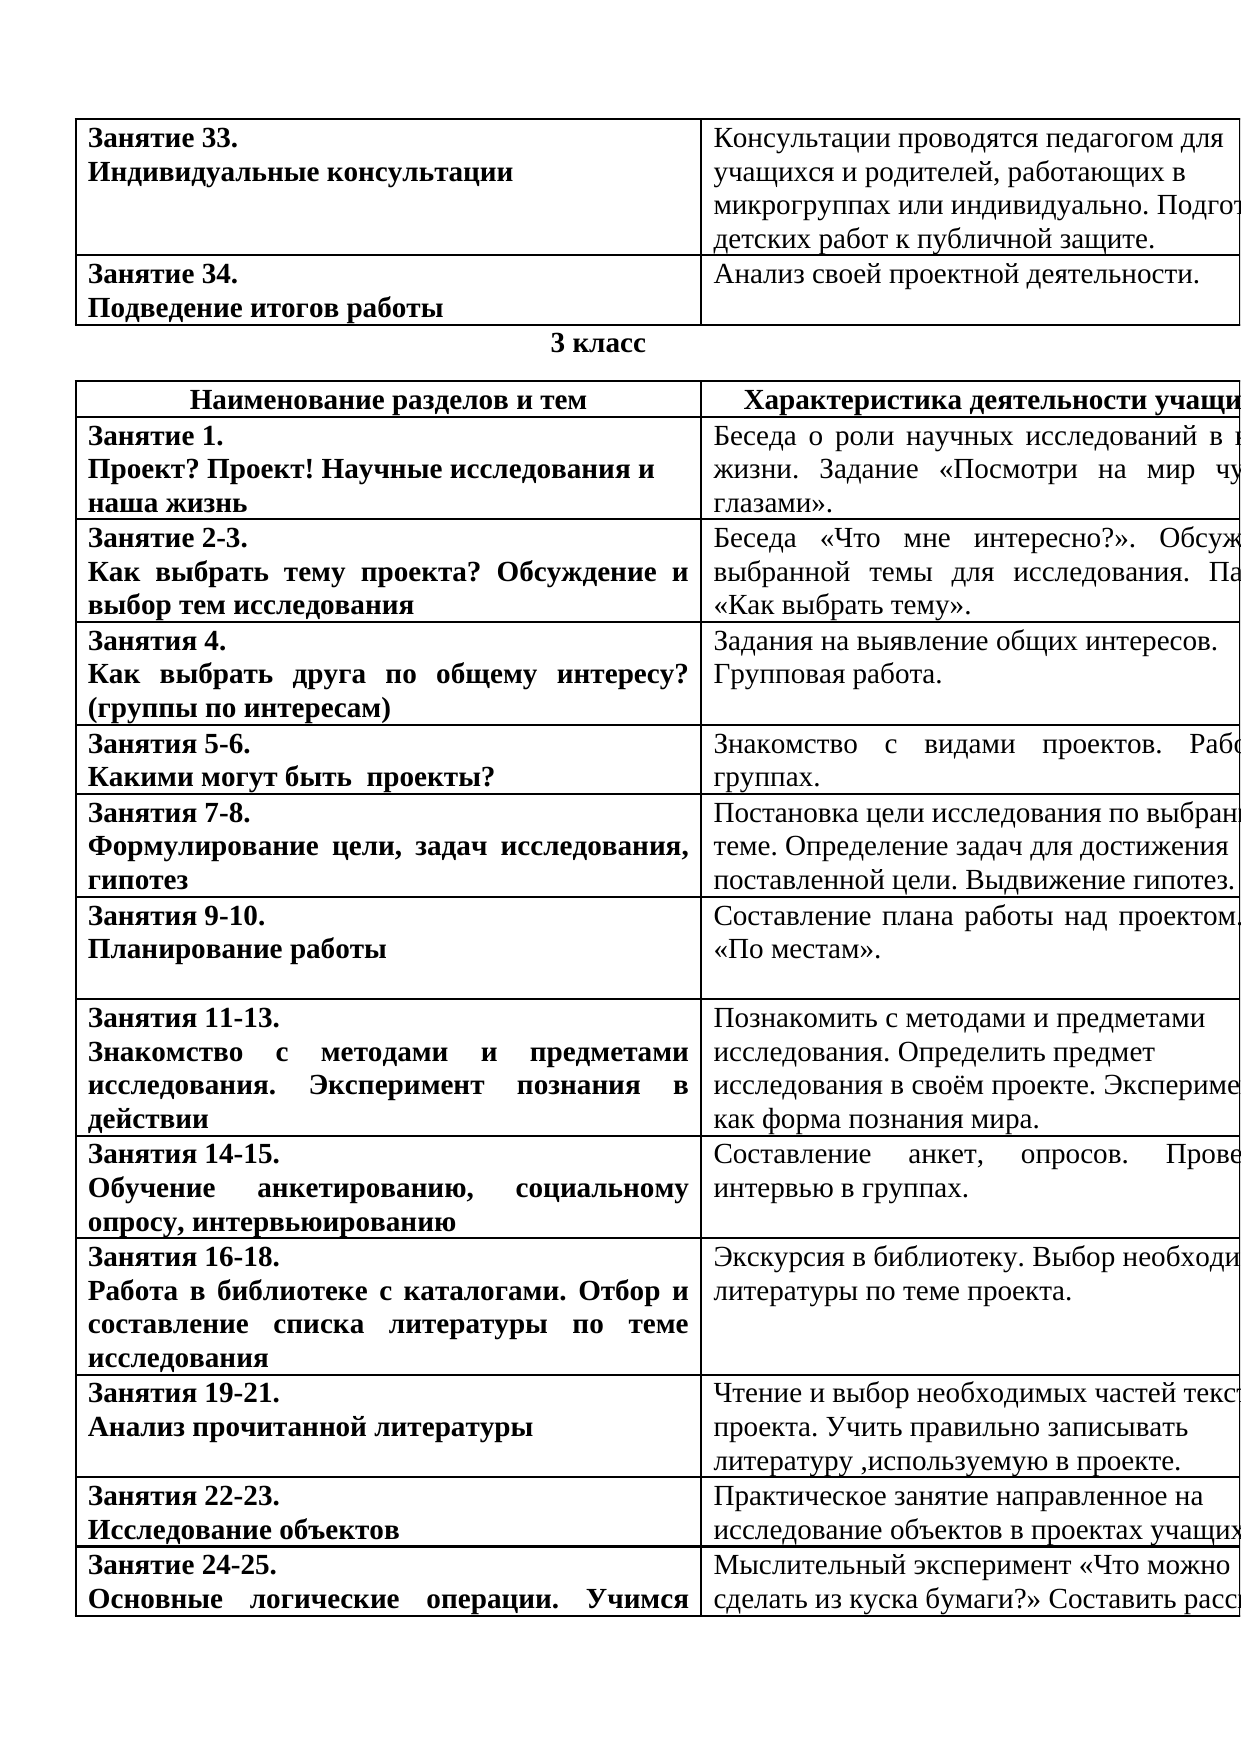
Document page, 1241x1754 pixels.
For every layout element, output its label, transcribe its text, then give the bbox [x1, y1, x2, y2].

table_cell Занятия 11-13. Знакомство с методами и предметами исследования. Эксперимент познания в действии [77, 1000, 700, 1134]
table_cell Занятие 33. Индивидуальные консультации [77, 120, 700, 254]
table_cell Занятия 19-21. Анализ прочитанной литературы [77, 1376, 700, 1476]
table_cell Консультации проводятся педагогом для учащихся и родителей, работающих в микрогруппах или индивидуально. Подготовка детских работ к публичной защите. [702, 120, 1239, 254]
table_cell Занятия 22-23. Исследование объектов [77, 1478, 700, 1545]
table_cell Беседа о роли научных исследований в нашей жизни. Задание «Посмотри на мир чужими глазами». [702, 418, 1239, 518]
table_cell Составление плана работы над проектом. Игра «По местам». [702, 898, 1239, 998]
table_cell Анализ своей проектной деятельности. [702, 256, 1239, 323]
table_cell Занятия 7-8. Формулирование цели, задач исследования, гипотез [77, 795, 700, 896]
table_cell Постановка цели исследования по выбранной теме. Определение задач для достижения поставленной цели. Выдвижение гипотез. [702, 795, 1239, 896]
table_cell Задания на выявление общих интересов. Групповая работа. [702, 623, 1239, 724]
table_header Характеристика деятельности учащихся [702, 382, 1239, 416]
table_cell Занятие 34. Подведение итогов работы [77, 256, 700, 323]
table_cell Составление анкет, опросов. Проведение интервью в группах. [702, 1137, 1239, 1237]
table_cell Занятия 5-6. Какими могут быть проекты? [77, 726, 700, 793]
table_cell Занятия 14-15. Обучение анкетированию, социальному опросу, интервьюированию [77, 1137, 700, 1237]
table_cell Экскурсия в библиотеку. Выбор необходимой литературы по теме проекта. [702, 1239, 1239, 1373]
text 3 класс [89, 326, 1107, 359]
table_cell Занятие 1. Проект? Проект! Научные исследования и наша жизнь [77, 418, 700, 518]
table_cell Беседа «Что мне интересно?». Обсуждение выбранной темы для исследования. Памятка «Как выбрать тему». [702, 520, 1239, 621]
table_cell Занятия 4. Как выбрать друга по общему интересу? (группы по интересам) [77, 623, 700, 724]
table_cell Практическое занятие направленное на исследование объектов в проектах учащихся. [702, 1478, 1239, 1545]
table_cell Познакомить с методами и предметами исследования. Определить предмет исследования в своём проекте. Эксперимент как форма познания мира. [702, 1000, 1239, 1134]
table_cell Занятия 16-18. Работа в библиотеке с каталогами. Отбор и составление списка литературы по теме исследования [77, 1239, 700, 1373]
table_header Наименование разделов и тем [77, 382, 700, 416]
table_cell Занятие 2-3. Как выбрать тему проекта? Обсуждение и выбор тем исследования [77, 520, 700, 621]
table_cell Чтение и выбор необходимых частей текста для проекта. Учить правильно записывать литературу ,используемую в проекте. [702, 1376, 1239, 1476]
table_cell Занятия 9-10. Планирование работы [77, 898, 700, 998]
table_cell Знакомство с видами проектов. Работа в группах. [702, 726, 1239, 793]
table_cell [77, 1548, 700, 1614]
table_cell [702, 1548, 1239, 1614]
